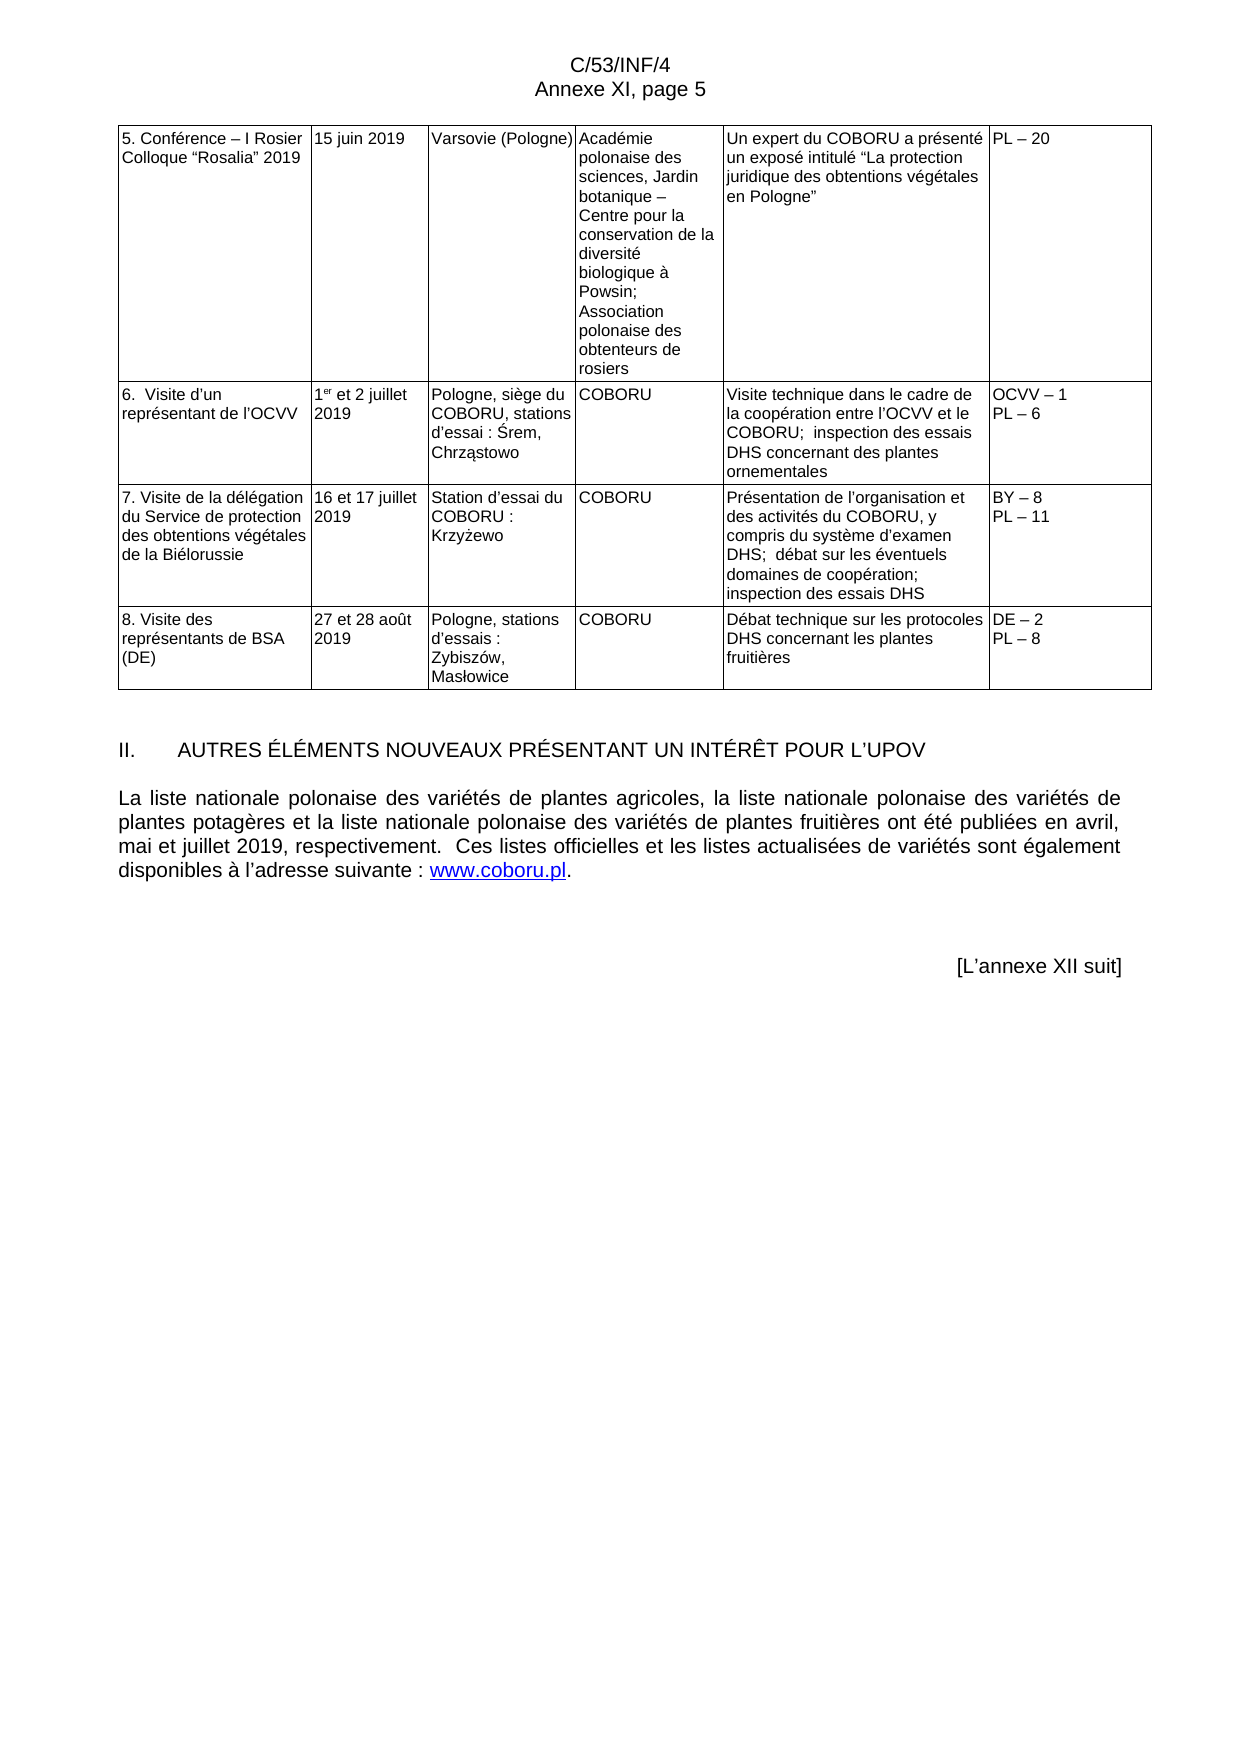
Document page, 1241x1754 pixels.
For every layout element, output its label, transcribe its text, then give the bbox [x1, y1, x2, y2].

table_cell Un expert du COBORU a présenté un exposé intitulé “La protection juridique des obtentions végétales en Pologne” [724, 126, 989, 381]
table_cell 16 et 17 juillet 2019 [312, 485, 428, 606]
table_cell Varsovie (Pologne) [429, 126, 575, 381]
table_cell 7. Visite de la délégation du Service de protection des obtentions végétales de la Biélorussie [119, 485, 311, 606]
table_cell COBORU [576, 485, 723, 606]
table_cell DE – 2 PL – 8 [990, 607, 1151, 689]
table_cell 27 et 28 août 2019 [312, 607, 428, 689]
table_cell Pologne, stations d’essais : Zybiszów, Masłowice [429, 607, 575, 689]
table_cell Académie polonaise des sciences, Jardin botanique – Centre pour la conservation de la diversité biologique à Powsin; Association polonaise des obtenteurs de rosiers [576, 126, 723, 381]
table_cell COBORU [576, 382, 723, 484]
table_cell PL – 20 [990, 126, 1151, 381]
table_cell COBORU [576, 607, 723, 689]
text [L’annexe XII suit] [118, 954, 1122, 978]
table_cell OCVV – 1 PL – 6 [990, 382, 1151, 484]
table_cell 15 juin 2019 [312, 126, 428, 381]
table_cell Visite technique dans le cadre de la coopération entre l’OCVV et le COBORU; inspection des essais DHS concernant des plantes ornementales [724, 382, 989, 484]
table_cell 5. Conférence – I Rosier Colloque “Rosalia” 2019 [119, 126, 311, 381]
text II. AUTRES ÉLÉMENTS NOUVEAUX PRÉSENTANT UN INTÉRÊT POUR L’UPOV [118, 738, 1122, 762]
table_cell Présentation de l’organisation et des activités du COBORU, y compris du système d’examen DHS; débat sur les éventuels domaines de coopération; inspection des essais DHS [724, 485, 989, 606]
table_cell Pologne, siège du COBORU, stations d’essai : Śrem, Chrząstowo [429, 382, 575, 484]
table_cell 8. Visite des représentants de BSA (DE) [119, 607, 311, 689]
table_cell 1er et 2 juillet 2019 [312, 382, 428, 484]
table_cell Débat technique sur les protocoles DHS concernant les plantes fruitières [724, 607, 989, 689]
table_cell 6. Visite d’un représentant de l’OCVV [119, 382, 311, 484]
table_cell BY – 8 PL – 11 [990, 485, 1151, 606]
table_cell Station d’essai du COBORU : Krzyżewo [429, 485, 575, 606]
text La liste nationale polonaise des variétés de plantes agricoles, la liste nationale polonaise des variétés de plantes potagères et la liste nationale polonaise des variétés de plantes fruitières ont été publiées en avril, mai et juillet 2019, respectivement. Ces listes officielles et les listes actualisées de variétés sont également disponibles à l’adresse suivante : www.coboru.pl. [118, 786, 1122, 882]
